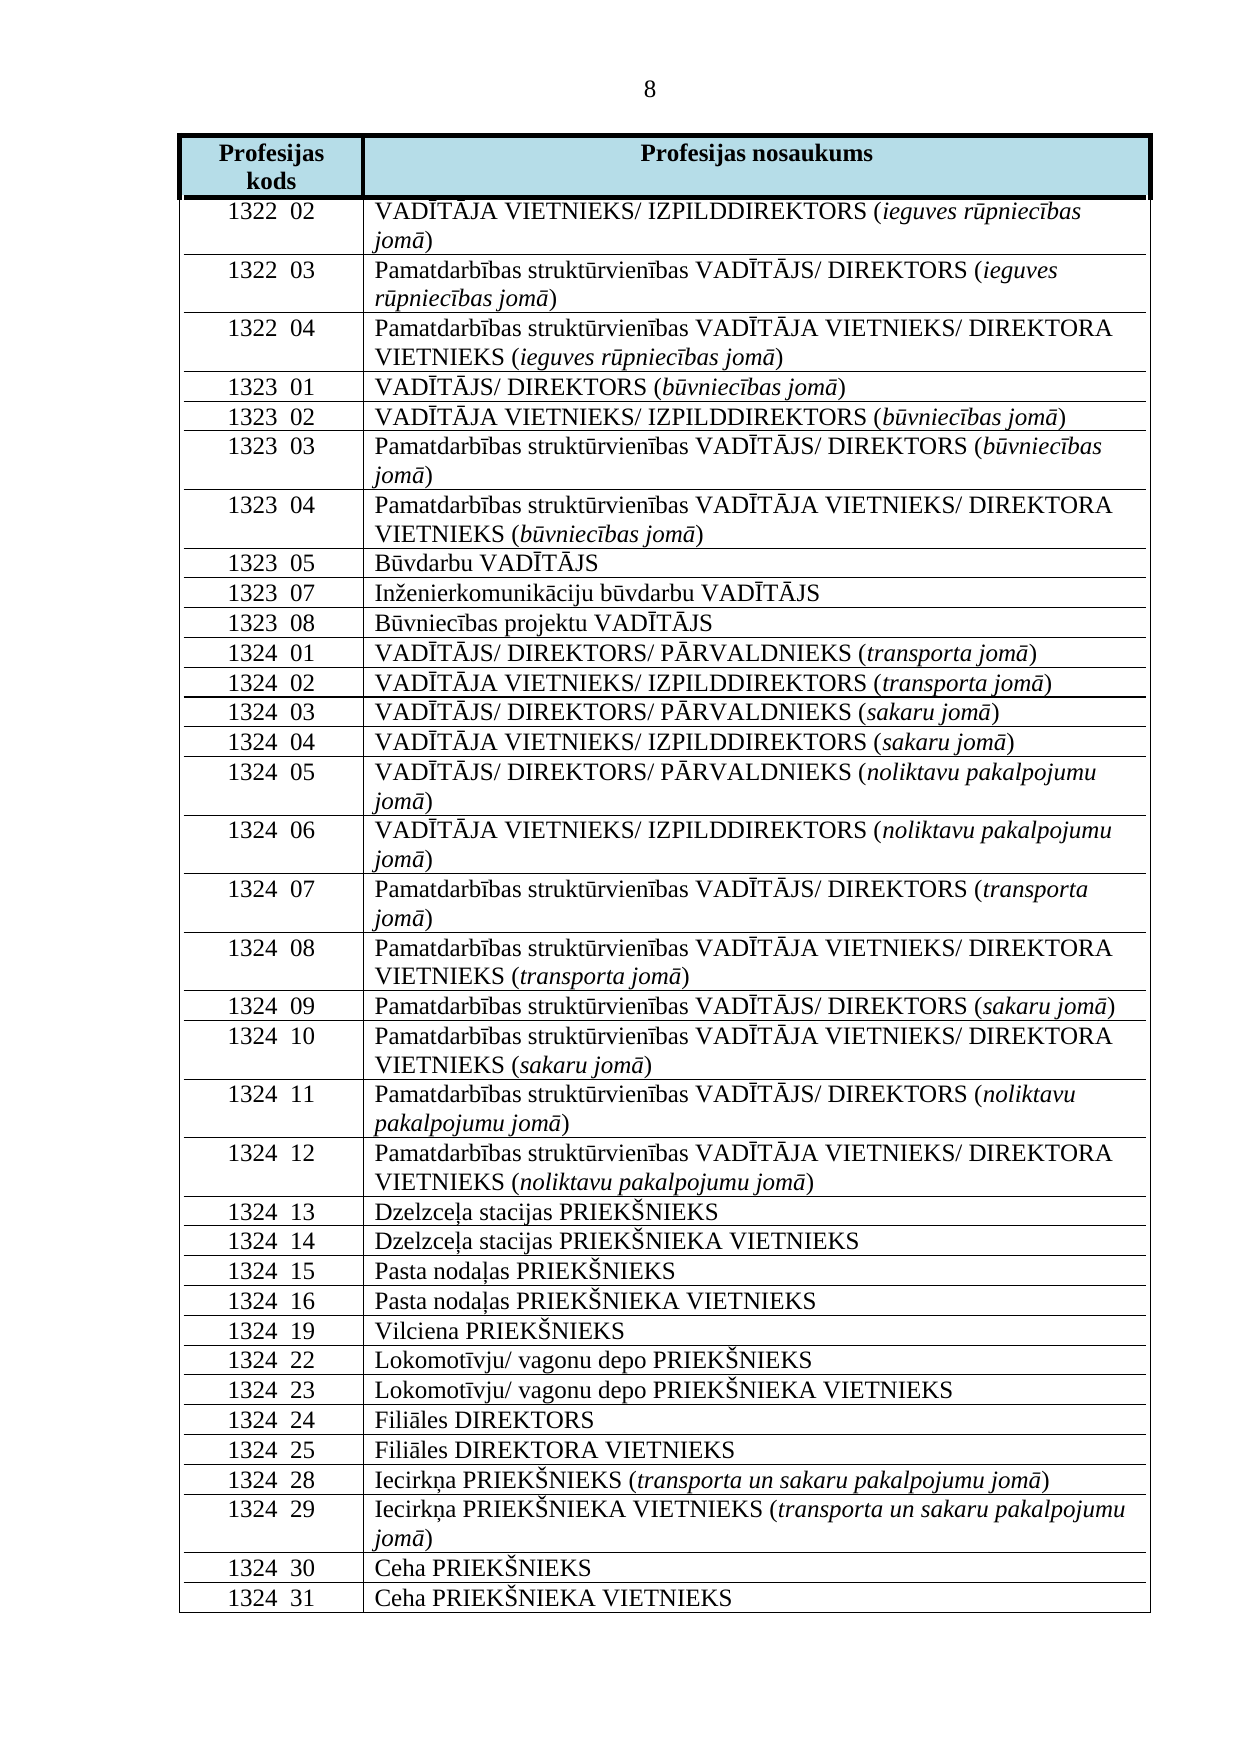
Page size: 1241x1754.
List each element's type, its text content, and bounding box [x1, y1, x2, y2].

table_cell 1324 12 [180, 1137, 363, 1196]
table_header Profesijas nosaukums [365, 138, 1148, 195]
table_cell Iecirkņa PRIEKŠNIEKA VIETNIEKS (transporta un sakaru pakalpojumu jomā) [364, 1494, 1150, 1552]
table_cell 1324 24 [180, 1404, 363, 1434]
table_cell Pamatdarbības struktūrvienības VADĪTĀJA VIETNIEKS/ DIREKTORA VIETNIEKS (noliktavu pakalpojumu jomā) [364, 1137, 1150, 1196]
table_cell 1324 30 [180, 1552, 363, 1582]
table_cell VADĪTĀJA VIETNIEKS/ IZPILDDIREKTORS (būvniecības jomā) [364, 401, 1150, 430]
table_cell 1324 14 [180, 1225, 363, 1255]
table_cell Pamatdarbības struktūrvienības VADĪTĀJA VIETNIEKS/ DIREKTORA VIETNIEKS (sakaru jomā) [364, 1020, 1150, 1078]
table_cell 1324 19 [180, 1315, 363, 1344]
table_cell Filiāles DIREKTORA VIETNIEKS [364, 1434, 1150, 1464]
table_cell 1324 07 [180, 873, 363, 932]
table_cell 1324 15 [180, 1255, 363, 1285]
table_cell 1324 29 [180, 1494, 363, 1552]
table_cell 1324 10 [180, 1020, 363, 1078]
table_cell Pamatdarbības struktūrvienības VADĪTĀJA VIETNIEKS/ DIREKTORA VIETNIEKS (transporta jomā) [364, 932, 1150, 990]
table_cell 1323 05 [180, 548, 363, 577]
table_cell 1323 01 [180, 371, 363, 401]
table_cell 1324 11 [180, 1079, 363, 1137]
table_cell Pamatdarbības struktūrvienības VADĪTĀJA VIETNIEKS/ DIREKTORA VIETNIEKS (ieguves rūpniecības jomā) [364, 312, 1150, 371]
table_cell Dzelzceļa stacijas PRIEKŠNIEKS [364, 1196, 1150, 1225]
table_cell 1324 31 [180, 1582, 363, 1612]
table_cell 1323 02 [180, 401, 363, 430]
table_cell Pamatdarbības struktūrvienības VADĪTĀJS/ DIREKTORS (noliktavu pakalpojumu jomā) [364, 1079, 1150, 1137]
table_cell Pasta nodaļas PRIEKŠNIEKS [364, 1255, 1150, 1285]
table_cell 1324 01 [180, 637, 363, 667]
table_cell Pamatdarbības struktūrvienības VADĪTĀJS/ DIREKTORS (transporta jomā) [364, 873, 1150, 932]
table_cell Būvdarbu VADĪTĀJS [364, 548, 1150, 577]
table_cell Pamatdarbības struktūrvienības VADĪTĀJA VIETNIEKS/ DIREKTORA VIETNIEKS (būvniecības jomā) [364, 489, 1150, 547]
table_cell Dzelzceļa stacijas PRIEKŠNIEKA VIETNIEKS [364, 1225, 1150, 1255]
table_cell 1324 08 [180, 932, 363, 990]
table_cell 1322 02 [180, 195, 363, 254]
table_cell 1322 03 [180, 254, 363, 312]
table_cell 1324 04 [180, 726, 363, 756]
table_cell VADĪTĀJS/ DIREKTORS/ PĀRVALDNIEKS (noliktavu pakalpojumu jomā) [364, 756, 1150, 814]
table_cell 1324 09 [180, 990, 363, 1020]
table_cell Filiāles DIREKTORS [364, 1404, 1150, 1434]
table_cell Iecirkņa PRIEKŠNIEKS (transporta un sakaru pakalpojumu jomā) [364, 1464, 1150, 1493]
table_cell VADĪTĀJA VIETNIEKS/ IZPILDDIREKTORS (noliktavu pakalpojumu jomā) [364, 815, 1150, 873]
table_cell Inženierkomunikāciju būvdarbu VADĪTĀJS [364, 577, 1150, 607]
table_cell 1324 13 [180, 1196, 363, 1225]
table_cell VADĪTĀJA VIETNIEKS/ IZPILDDIREKTORS (ieguves rūpniecības jomā) [364, 195, 1150, 254]
table_cell 1324 28 [180, 1464, 363, 1493]
table_cell Pasta nodaļas PRIEKŠNIEKA VIETNIEKS [364, 1285, 1150, 1315]
table_cell Būvniecības projektu VADĪTĀJS [364, 607, 1150, 637]
table_header Profesijas kods [182, 138, 361, 195]
table_cell 1322 04 [180, 312, 363, 371]
table_cell 1323 03 [180, 430, 363, 489]
table_cell 1324 25 [180, 1434, 363, 1464]
table_cell 1323 04 [180, 489, 363, 547]
table_cell 1324 23 [180, 1374, 363, 1404]
table_cell Ceha PRIEKŠNIEKA VIETNIEKS [364, 1582, 1150, 1612]
table_cell Pamatdarbības struktūrvienības VADĪTĀJS/ DIREKTORS (ieguves rūpniecības jomā) [364, 254, 1150, 312]
table_cell 1324 03 [180, 696, 363, 726]
table_cell Lokomotīvju/ vagonu depo PRIEKŠNIEKS [364, 1345, 1150, 1374]
table_cell 1324 16 [180, 1285, 363, 1315]
table_cell VADĪTĀJA VIETNIEKS/ IZPILDDIREKTORS (transporta jomā) [364, 667, 1150, 696]
table_cell Pamatdarbības struktūrvienības VADĪTĀJS/ DIREKTORS (sakaru jomā) [364, 990, 1150, 1020]
table_cell 1324 02 [180, 667, 363, 696]
table_cell VADĪTĀJS/ DIREKTORS/ PĀRVALDNIEKS (transporta jomā) [364, 637, 1150, 667]
table_cell VADĪTĀJA VIETNIEKS/ IZPILDDIREKTORS (sakaru jomā) [364, 726, 1150, 756]
table_cell 1323 07 [180, 577, 363, 607]
table_cell 1323 08 [180, 607, 363, 637]
table_cell 1324 06 [180, 815, 363, 873]
table_cell Ceha PRIEKŠNIEKS [364, 1552, 1150, 1582]
table_cell 1324 22 [180, 1345, 363, 1374]
table_cell VADĪTĀJS/ DIREKTORS (būvniecības jomā) [364, 371, 1150, 401]
table_cell Vilciena priekšnieks [364, 1315, 1150, 1344]
table_cell 1324 05 [180, 756, 363, 814]
table_cell Lokomotīvju/ vagonu depo PRIEKŠNIEKA VIETNIEKS [364, 1374, 1150, 1404]
table_cell Pamatdarbības struktūrvienības VADĪTĀJS/ DIREKTORS (būvniecības jomā) [364, 430, 1150, 489]
table_cell VADĪTĀJS/ DIREKTORS/ PĀRVALDNIEKS (sakaru jomā) [364, 696, 1150, 726]
